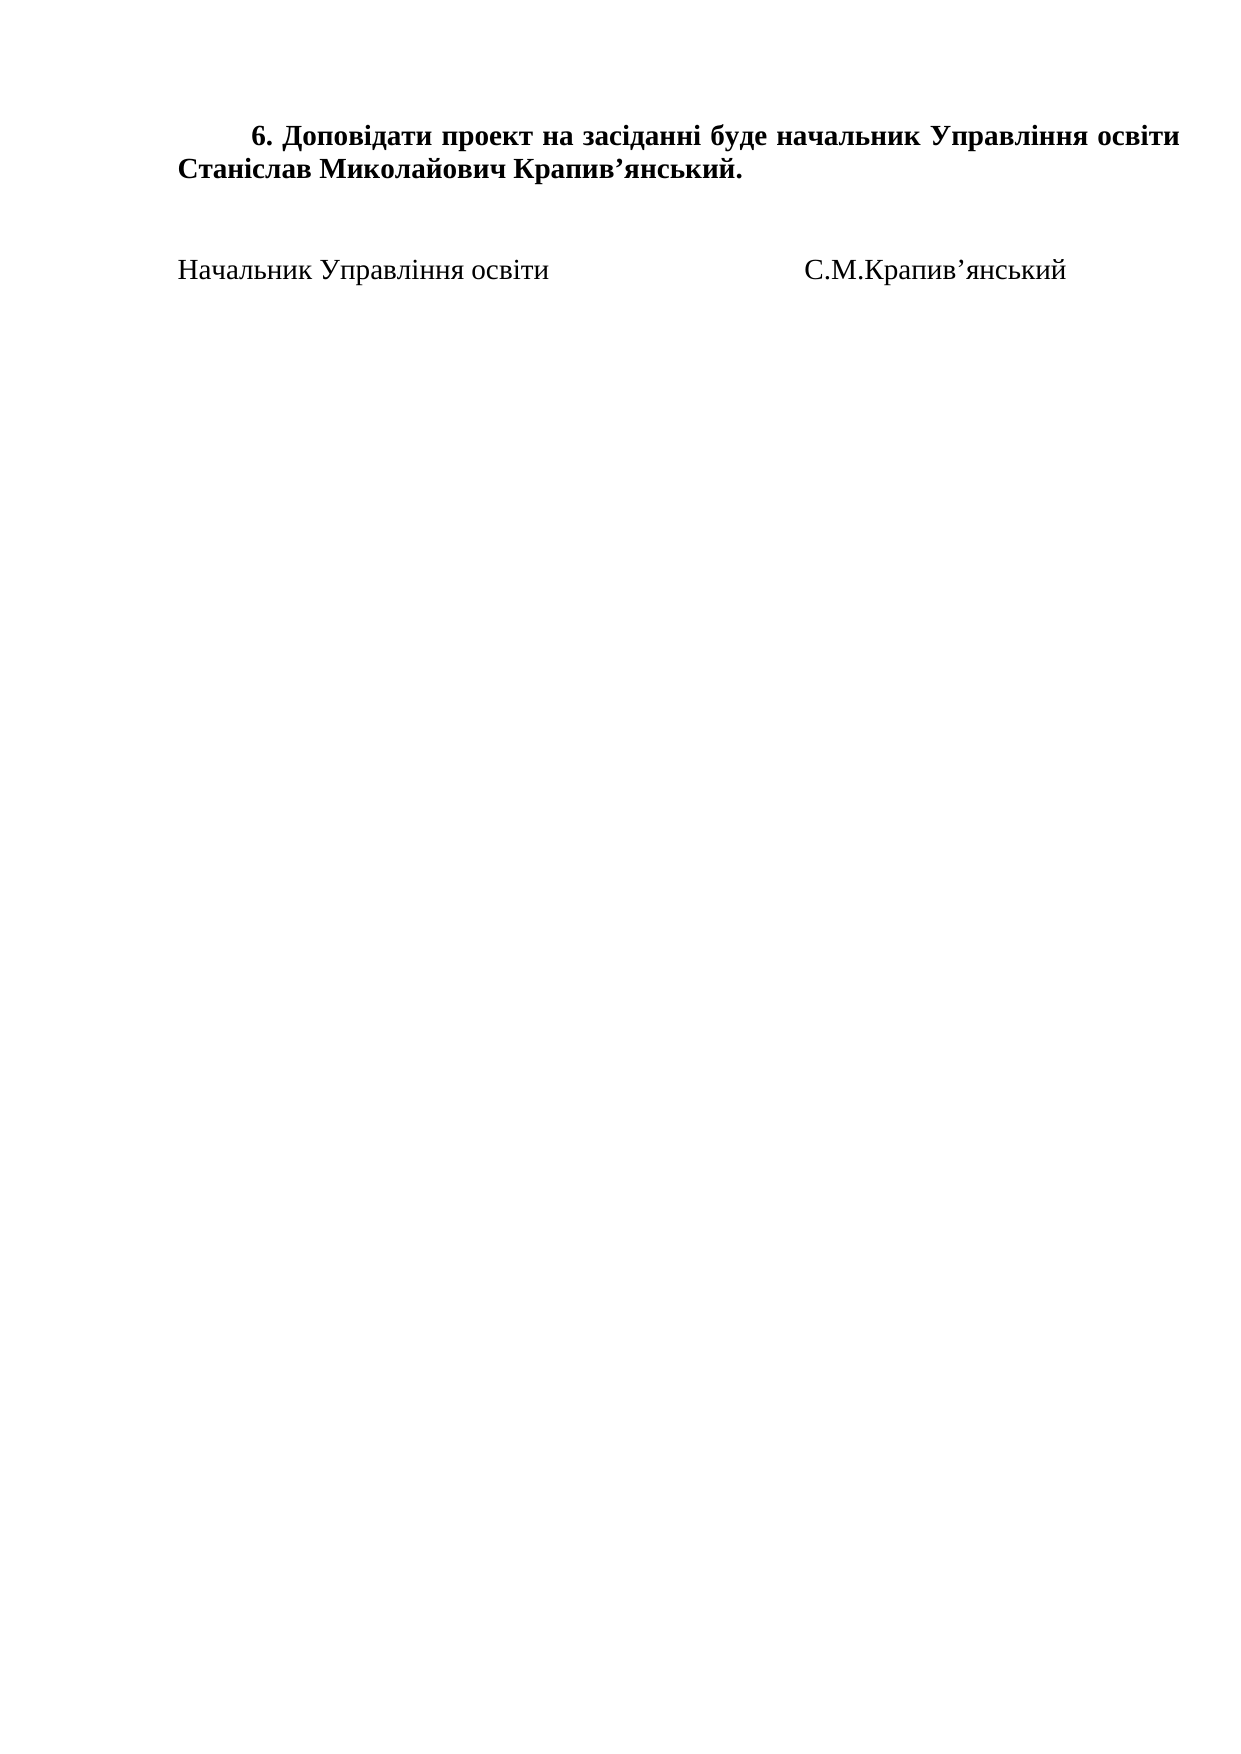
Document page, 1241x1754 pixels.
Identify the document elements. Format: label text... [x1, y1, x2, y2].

text Начальник Управління освіти С.М.Крапив’янський [177, 252, 1181, 286]
text 6. Доповідати проект на засіданні буде начальник Управління освіти Станіслав Миколайович Крапив’янський. [177, 118, 1181, 185]
